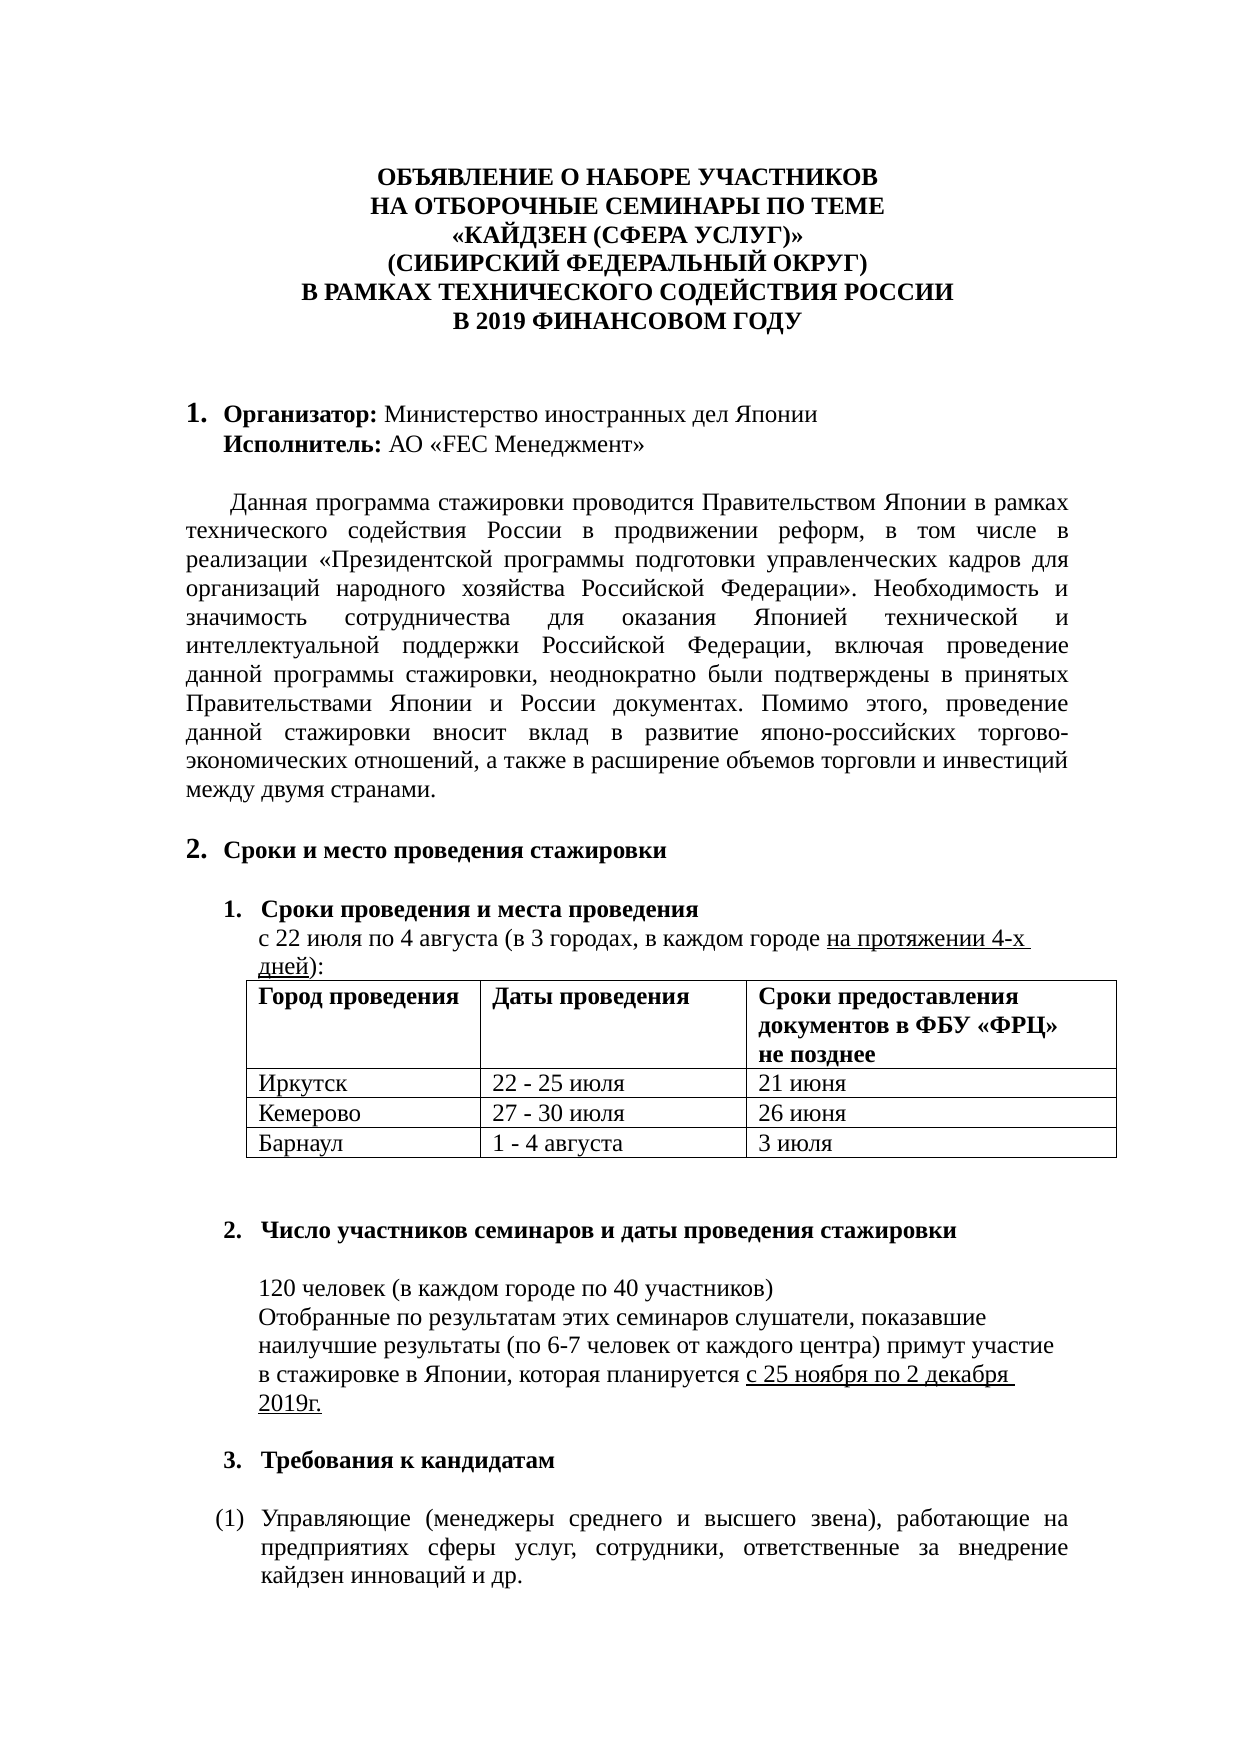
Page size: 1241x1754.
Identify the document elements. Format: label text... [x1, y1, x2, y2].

list Число участников семинаров и даты проведения стажировки [223, 1215, 1069, 1244]
table_cell 26 июня [747, 1098, 1116, 1127]
text в рамках технического содействия России [186, 277, 1069, 306]
text Отобранные по результатам этих семинаров слушатели, показавшие наилучшие результаты (по 6-7 человек от каждого центра) примут участие в стажировке в Японии, которая планируется с 25 ноября по 2 декабря 2019г. [258, 1302, 1069, 1417]
text (СИБИРСКИЙ ФЕДЕРАЛЬНЫЙ ОКРУГ) [186, 248, 1069, 277]
text 120 человек (в каждом городе по 40 участников) [258, 1273, 1069, 1302]
list Сроки проведения и места проведения [223, 894, 1069, 923]
table_cell 1 - 4 августа [481, 1128, 746, 1157]
table_header Даты проведения [481, 981, 746, 1067]
table_cell 21 июня [747, 1069, 1116, 1097]
text на ОТБОРОЧНЫЕ СЕМИНАРЫ по теме «КАЙДЗЕН (СФЕРА УСЛУГ)» [186, 191, 1069, 248]
table_header Сроки предоставления документов в ФБУ «ФРЦ» не позднее [747, 981, 1116, 1067]
list Требования к кандидатам [223, 1445, 1069, 1474]
list Организатор: Министерство иностранных дел Японии [186, 396, 1069, 429]
text Исполнитель: АО «FEC Менеджмент» [223, 429, 1069, 458]
list Управляющие (менеджеры среднего и высшего звена), работающие на предприятиях сферы услуг, сотрудники, ответственные за внедрение кайдзен инноваций и др. [215, 1503, 1069, 1589]
table_cell 3 июля [747, 1128, 1116, 1157]
list Сроки и место проведения стажировки [186, 832, 1069, 865]
table_header Город проведения [247, 981, 480, 1067]
table_cell 22 - 25 июля [481, 1069, 746, 1097]
text Объявление о наборе УЧАСТНИКОВ [186, 162, 1069, 191]
table_cell Барнаул [247, 1128, 480, 1157]
text Данная программа стажировки проводится Правительством Японии в рамках технического содействия России в продвижении реформ, в том числе в реализации «Президентской программы подготовки управленческих кадров для организаций народного хозяйства Российской Федерации». Необходимость и значимость сотрудничества для оказания Японией технической и интеллектуальной поддержки Российской Федерации, включая проведение данной программы стажировки, неоднократно были подтверждены в принятых Правительствами Японии и России документах. Помимо этого, проведение данной стажировки вносит вклад в развитие японо-российских торгово-экономических отношений, а также в расширение объемов торговли и инвестиций между двумя странами. [186, 487, 1069, 803]
table_cell Кемерово [247, 1098, 480, 1127]
table_cell Иркутск [247, 1069, 480, 1097]
text с 22 июля по 4 августа (в 3 городах, в каждом городе на протяжении 4-х дней): [258, 923, 1069, 980]
text в 2019 ФИНАНСОВОМ ГОДу [186, 306, 1069, 335]
table_cell 27 - 30 июля [481, 1098, 746, 1127]
